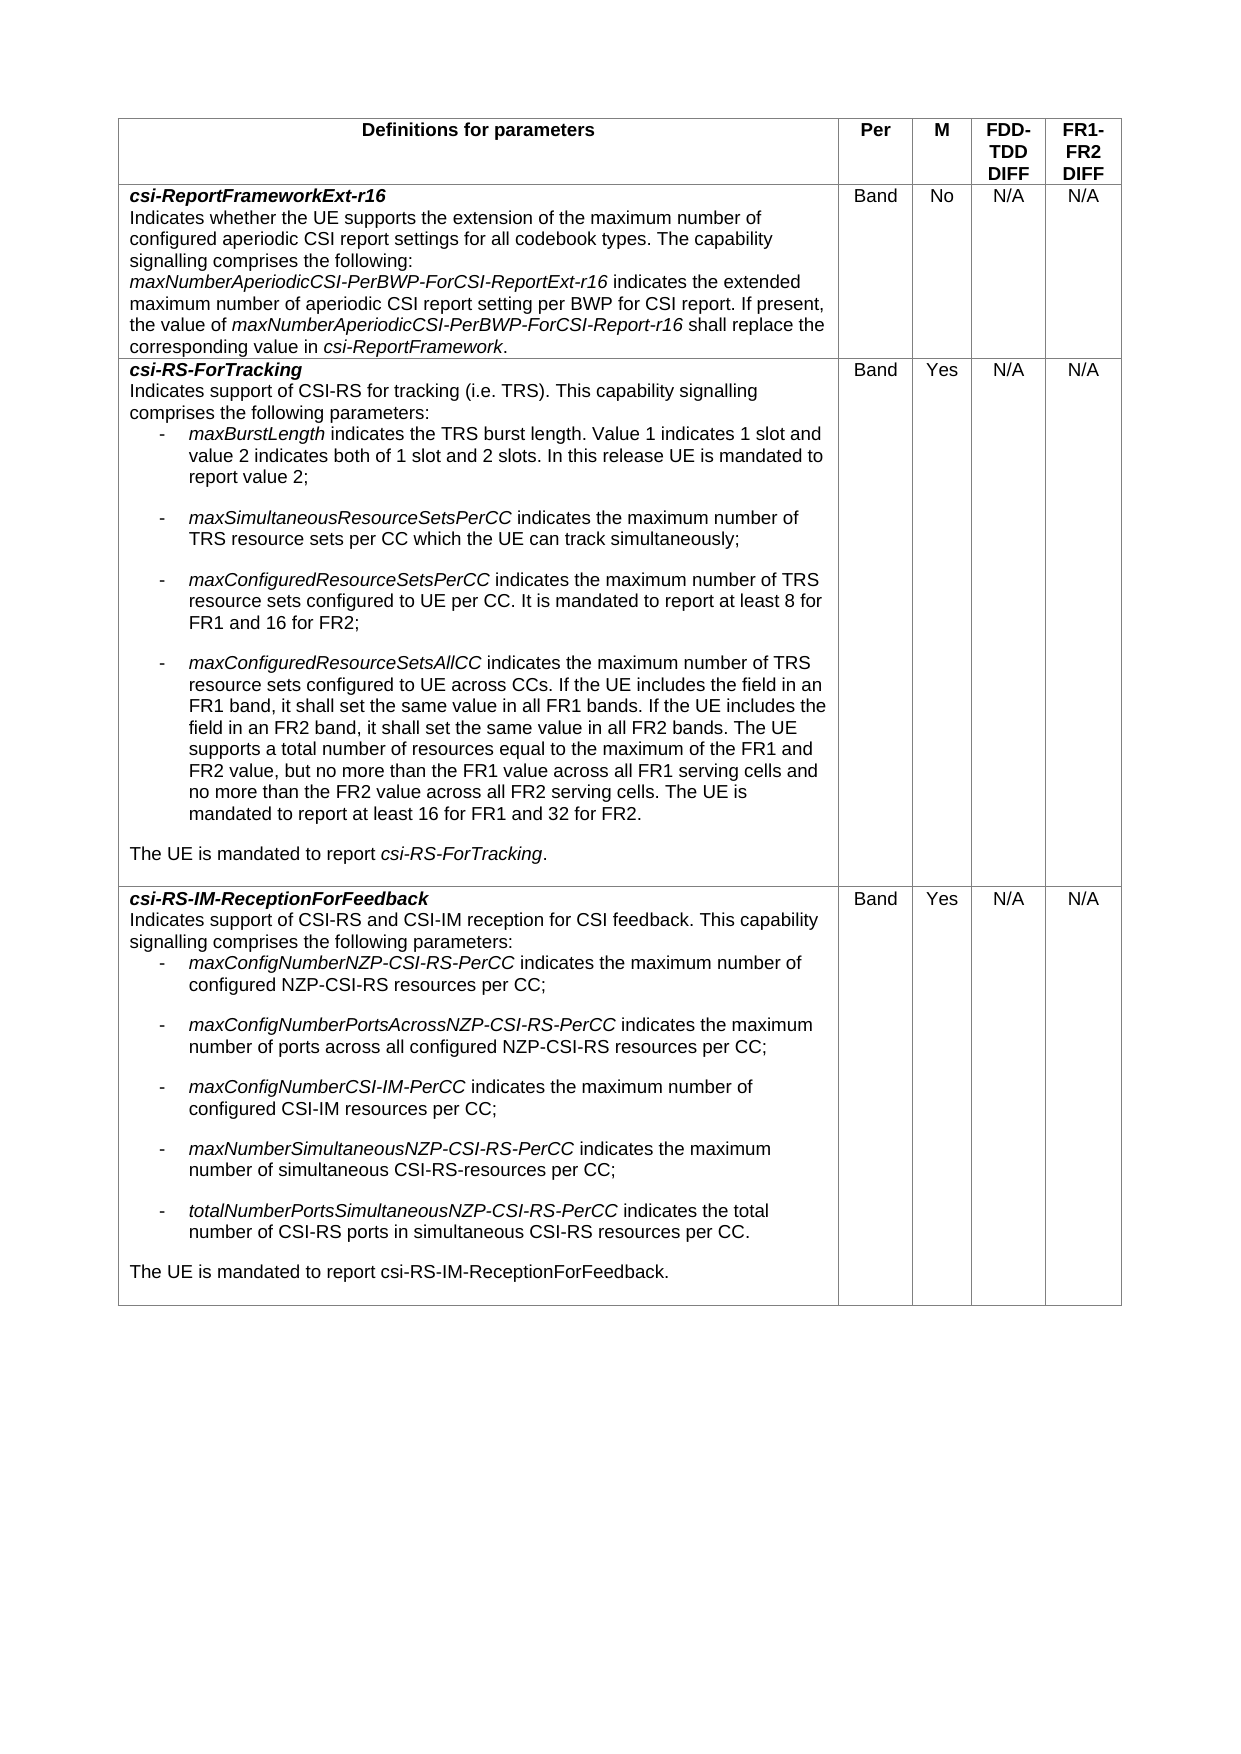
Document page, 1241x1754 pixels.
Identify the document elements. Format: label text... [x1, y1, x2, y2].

table_cell N/A [972, 359, 1045, 886]
table_cell N/A [1046, 359, 1121, 886]
table_cell No [913, 185, 971, 357]
table_cell Band [839, 887, 912, 1304]
table_cell csi-RS-ForTracking Indicates support of CSI-RS for tracking (i.e. TRS). This capability signalling comprises the following parameters: - maxBurstLength indicates the TRS burst length. Value 1 indicates 1 slot and value 2 indicates both of 1 slot and 2 slots. In this release UE is mandated to report value 2; - maxSimultaneousResourceSetsPerCC indicates the maximum number of TRS resource sets per CC which the UE can track simultaneously; - maxConfiguredResourceSetsPerCC indicates the maximum number of TRS resource sets configured to UE per CC. It is mandated to report at least 8 for FR1 and 16 for FR2; - maxConfiguredResourceSetsAllCC indicates the maximum number of TRS resource sets configured to UE across CCs. If the UE includes the field in an FR1 band, it shall set the same value in all FR1 bands. If the UE includes the field in an FR2 band, it shall set the same value in all FR2 bands. The UE supports a total number of resources equal to the maximum of the FR1 and FR2 value, but no more than the FR1 value across all FR1 serving cells and no more than the FR2 value across all FR2 serving cells. The UE is mandated to report at least 16 for FR1 and 32 for FR2. The UE is mandated to report csi-RS-ForTracking. [119, 359, 838, 886]
table_cell Band [839, 185, 912, 357]
table_cell N/A [972, 185, 1045, 357]
table_header FR1-FR2 DIFF [1046, 119, 1121, 184]
table_cell Band [839, 359, 912, 886]
table_cell Yes [913, 887, 971, 1304]
table_cell N/A [1046, 185, 1121, 357]
table_cell N/A [972, 887, 1045, 1304]
table_cell csi-RS-IM-ReceptionForFeedback Indicates support of CSI-RS and CSI-IM reception for CSI feedback. This capability signalling comprises the following parameters: - maxConfigNumberNZP-CSI-RS-PerCC indicates the maximum number of configured NZP-CSI-RS resources per CC; - maxConfigNumberPortsAcrossNZP-CSI-RS-PerCC indicates the maximum number of ports across all configured NZP-CSI-RS resources per CC; - maxConfigNumberCSI-IM-PerCC indicates the maximum number of configured CSI-IM resources per CC; - maxNumberSimultaneousNZP-CSI-RS-PerCC indicates the maximum number of simultaneous CSI-RS-resources per CC; - totalNumberPortsSimultaneousNZP-CSI-RS-PerCC indicates the total number of CSI-RS ports in simultaneous CSI-RS resources per CC. The UE is mandated to report csi-RS-IM-ReceptionForFeedback. [119, 887, 838, 1304]
table_header Definitions for parameters [119, 119, 838, 184]
table_header FDD-TDD DIFF [972, 119, 1045, 184]
table_cell Yes [913, 359, 971, 886]
table_header Per [839, 119, 912, 184]
table_cell N/A [1046, 887, 1121, 1304]
table_header M [913, 119, 971, 184]
table_cell csi-ReportFrameworkExt-r16 Indicates whether the UE supports the extension of the maximum number of configured aperiodic CSI report settings for all codebook types. The capability signalling comprises the following: maxNumberAperiodicCSI-PerBWP-ForCSI-ReportExt-r16 indicates the extended maximum number of aperiodic CSI report setting per BWP for CSI report. If present, the value of maxNumberAperiodicCSI-PerBWP-ForCSI-Report-r16 shall replace the corresponding value in csi-ReportFramework. [119, 185, 838, 357]
